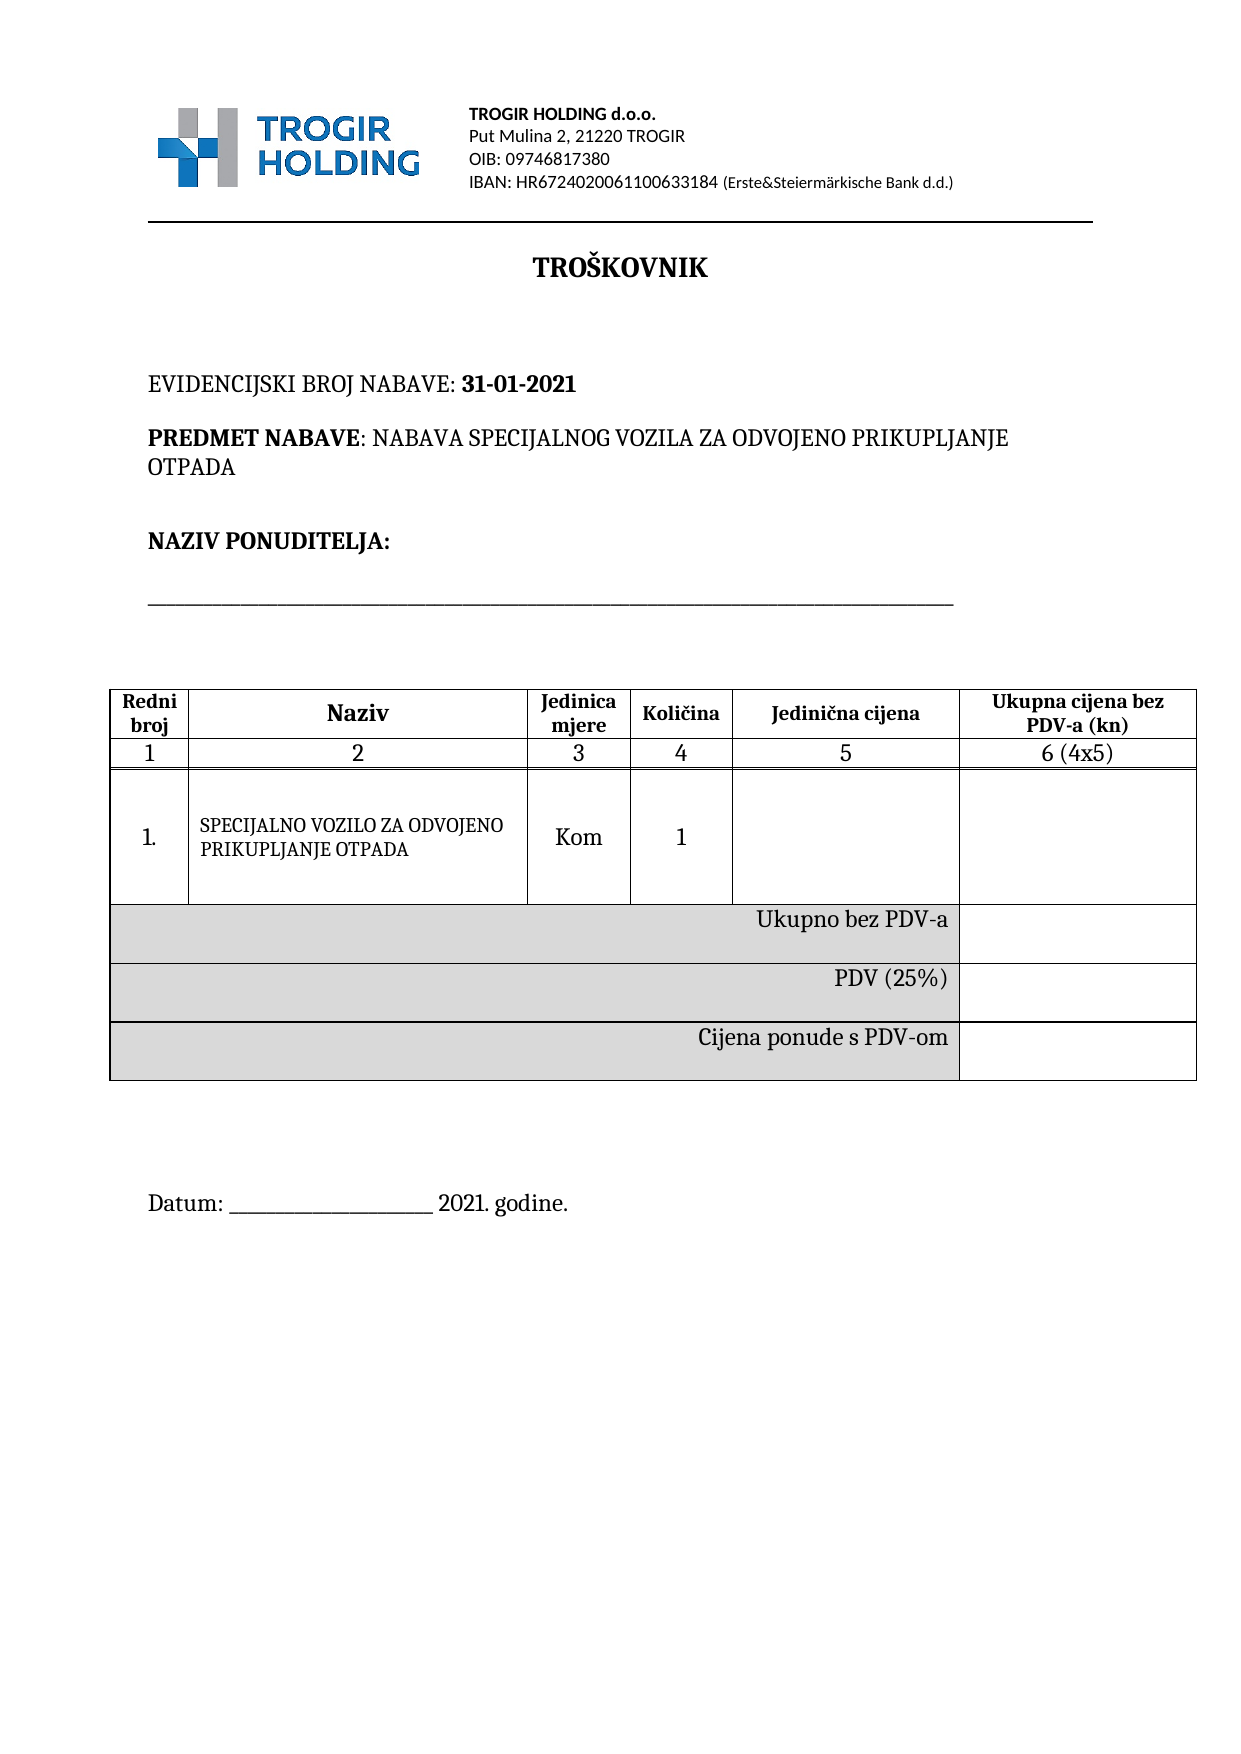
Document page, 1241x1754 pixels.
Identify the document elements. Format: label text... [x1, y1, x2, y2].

table_header Redni broj [111, 690, 188, 737]
table_header Ukupna cijena bez PDV-a (kn) [960, 690, 1196, 737]
table_cell SPECIJALNO VOZILO ZA ODVOJENO PRIKUPLJANJE OTPADA [189, 770, 527, 904]
table_cell 3 [528, 739, 630, 767]
table_cell 6 (4x5) [960, 739, 1196, 767]
text EVIDENCIJSKI BROJ NABAVE: 31-01-2021 [148, 370, 1092, 399]
picture [158, 108, 419, 187]
table_header Jedinična cijena [733, 690, 959, 737]
table_cell Cijena ponude s PDV-om [111, 1023, 959, 1080]
text TROŠKOVNIK [148, 251, 1092, 285]
table_cell [960, 905, 1196, 963]
table_cell PDV (25%) [111, 964, 959, 1021]
text _______________________________________________________________________________________ [148, 581, 1092, 609]
text NAZIV PONUDITELJA: [148, 527, 1092, 556]
table_cell Kom [528, 770, 630, 904]
table_cell Ukupno bez PDV-a [111, 905, 959, 963]
table_cell 2 [189, 739, 527, 767]
table_header Naziv [189, 690, 527, 737]
text PREDMET NABAVE: NABAVA SPECIJALNOG VOZILA ZA ODVOJENO PRIKUPLJANJE OTPADA [148, 424, 1092, 481]
table_cell [960, 1023, 1196, 1080]
table_cell 5 [733, 739, 959, 767]
table_cell [733, 770, 959, 904]
table_cell 4 [631, 739, 732, 767]
table_cell [960, 770, 1196, 904]
table_cell 1. [111, 770, 188, 904]
table_header Količina [631, 690, 732, 737]
table_cell 1 [111, 739, 188, 767]
table_header Jedinica mjere [528, 690, 630, 737]
table_cell [960, 964, 1196, 1021]
text Datum: ______________________ 2021. godine. [148, 1189, 1092, 1217]
table_cell 1 [631, 770, 732, 904]
